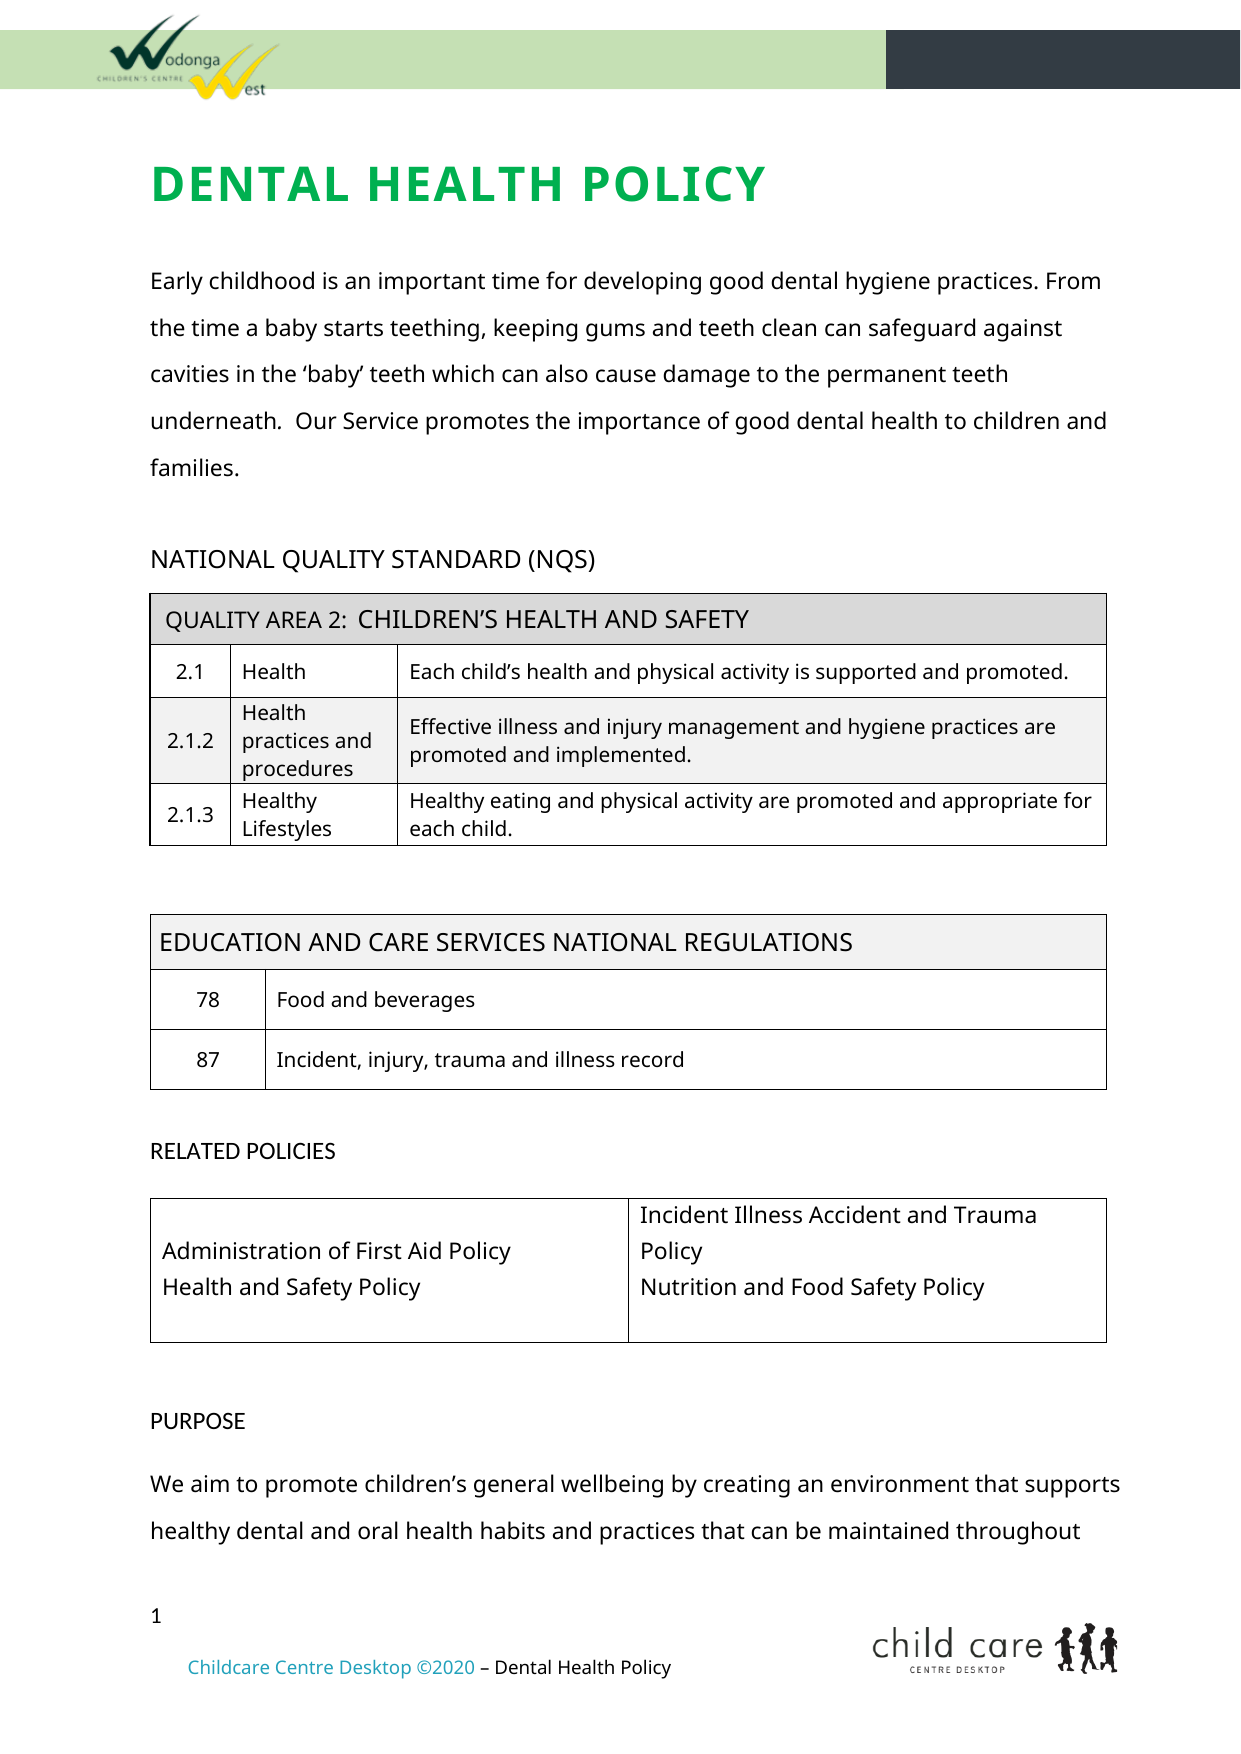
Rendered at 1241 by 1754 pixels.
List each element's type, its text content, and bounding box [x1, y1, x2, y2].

text PURPOSE [150, 1405, 1122, 1436]
table_header Incident Illness Accident and Trauma Policy Nutrition and Food Safety Policy [629, 1199, 1106, 1342]
table_cell Food and beverages [266, 970, 1106, 1029]
table_cell 78 [151, 970, 265, 1029]
table_cell Incident, injury, trauma and illness record [266, 1030, 1106, 1089]
table_header Administration of First Aid Policy Health and Safety Policy [151, 1199, 628, 1342]
table_cell Health [231, 645, 397, 697]
table_cell Healthy Lifestyles [231, 784, 397, 845]
table_cell Healthy eating and physical activity are promoted and appropriate for each child. [398, 784, 1106, 845]
text DENTAL HEALTH POLICY [150, 150, 1122, 215]
table_cell 2.1.3 [151, 784, 230, 845]
text RELATED POLICIES [150, 1090, 1122, 1166]
table_cell 2.1 [151, 645, 230, 697]
table_cell Health practices and procedures [231, 698, 397, 783]
table_cell 2.1.2 [151, 698, 230, 783]
table_cell 87 [151, 1030, 265, 1089]
text Early childhood is an important time for developing good dental hygiene practices. From the time a baby starts teething, keeping gums and teeth clean can safeguard against cavities in the ‘baby’ teeth which can also cause damage to the permanent teeth underneath. Our Service promotes the importance of good dental health to children and families. [150, 264, 1122, 483]
table_cell Effective illness and injury management and hygiene practices are promoted and implemented. [398, 698, 1106, 783]
table_header EDUCATION AND CARE SERVICES NATIONAL REGULATIONS [151, 915, 1106, 969]
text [150, 1468, 1122, 1546]
table_cell Each child’s health and physical activity is supported and promoted. [398, 645, 1106, 697]
table_header QUALITY AREA 2: CHILDREN’S HEALTH AND SAFETY [151, 594, 1106, 644]
text NATIONAL QUALITY STANDARD (NQS) [150, 542, 1122, 576]
